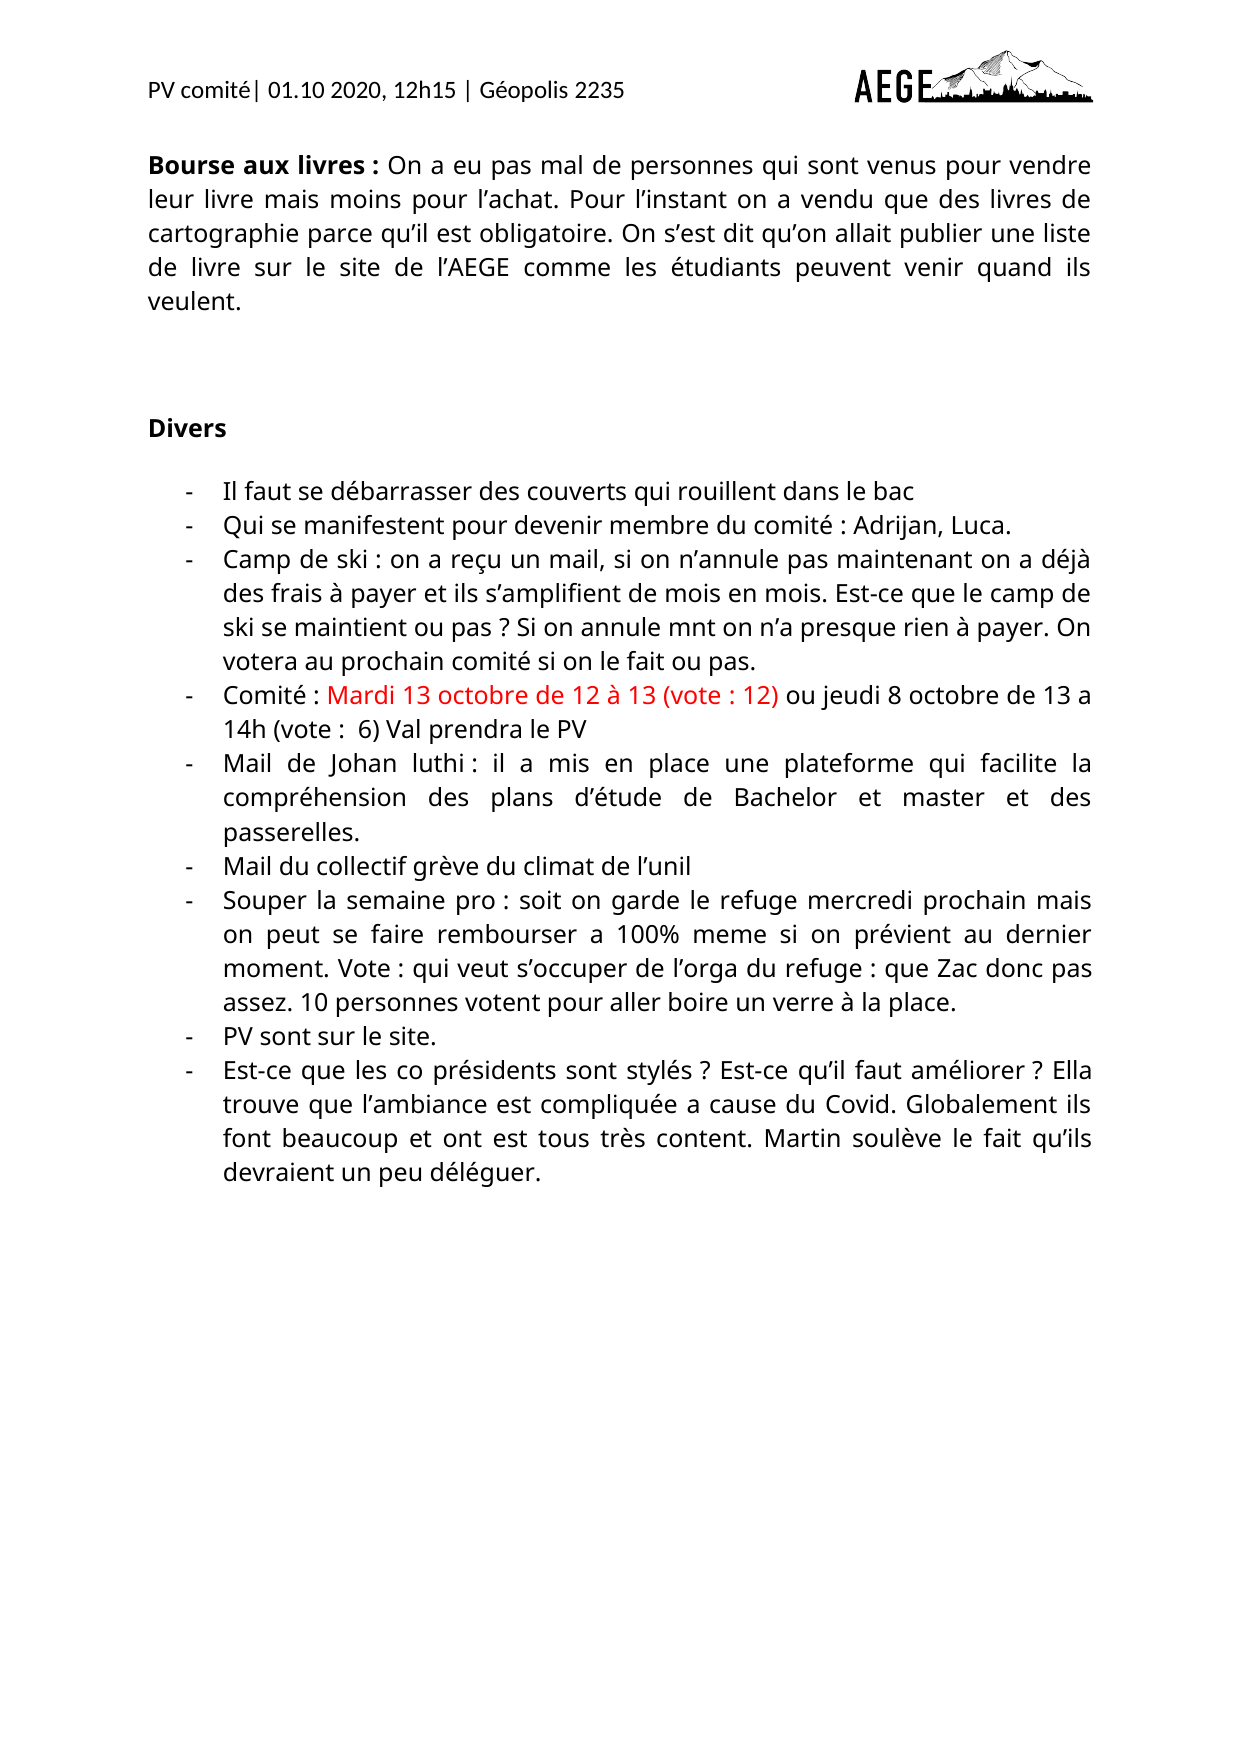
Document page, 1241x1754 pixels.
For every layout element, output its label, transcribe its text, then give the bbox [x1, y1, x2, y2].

picture [854, 36, 1102, 114]
list Est-ce que les co présidents sont stylés ? Est-ce qu’il faut améliorer ? Ella trouve que l’ambiance est compliquée a cause du Covid. Globalement ils font beaucoup et ont est tous très content. Martin soulève le fait qu’ils devraient un peu déléguer. [185, 1053, 1093, 1189]
list Souper la semaine pro : soit on garde le refuge mercredi prochain mais on peut se faire rembourser a 100% meme si on prévient au dernier moment. Vote : qui veut s’occuper de l’orga du refuge : que Zac donc pas assez. 10 personnes votent pour aller boire un verre à la place. [185, 882, 1093, 1018]
list Comité : Mardi 13 octobre de 12 à 13 (vote : 12) ou jeudi 8 octobre de 13 a 14h (vote : 6) Val prendra le PV [185, 678, 1093, 746]
list PV sont sur le site. [185, 1018, 1093, 1053]
list Camp de ski : on a reçu un mail, si on n’annule pas maintenant on a déjà des frais à payer et ils s’amplifient de mois en mois. Est-ce que le camp de ski se maintient ou pas ? Si on annule mnt on n’a presque rien à payer. On votera au prochain comité si on le fait ou pas. [185, 542, 1093, 678]
list Mail du collectif grève du climat de l’unil [185, 848, 1093, 882]
list Il faut se débarrasser des couverts qui rouillent dans le bac [185, 473, 1093, 508]
list Qui se manifestent pour devenir membre du comité : Adrijan, Luca. [185, 508, 1093, 542]
text Bourse aux livres : On a eu pas mal de personnes qui sont venus pour vendre leur livre mais moins pour l’achat. Pour l’instant on a vendu que des livres de cartographie parce qu’il est obligatoire. On s’est dit qu’on allait publier une liste de livre sur le site de l’AEGE comme les étudiants peuvent venir quand ils veulent. [148, 148, 1093, 318]
text Divers [148, 410, 1093, 444]
list Mail de Johan luthi : il a mis en place une plateforme qui facilite la compréhension des plans d’étude de Bachelor et master et des passerelles. [185, 746, 1093, 848]
